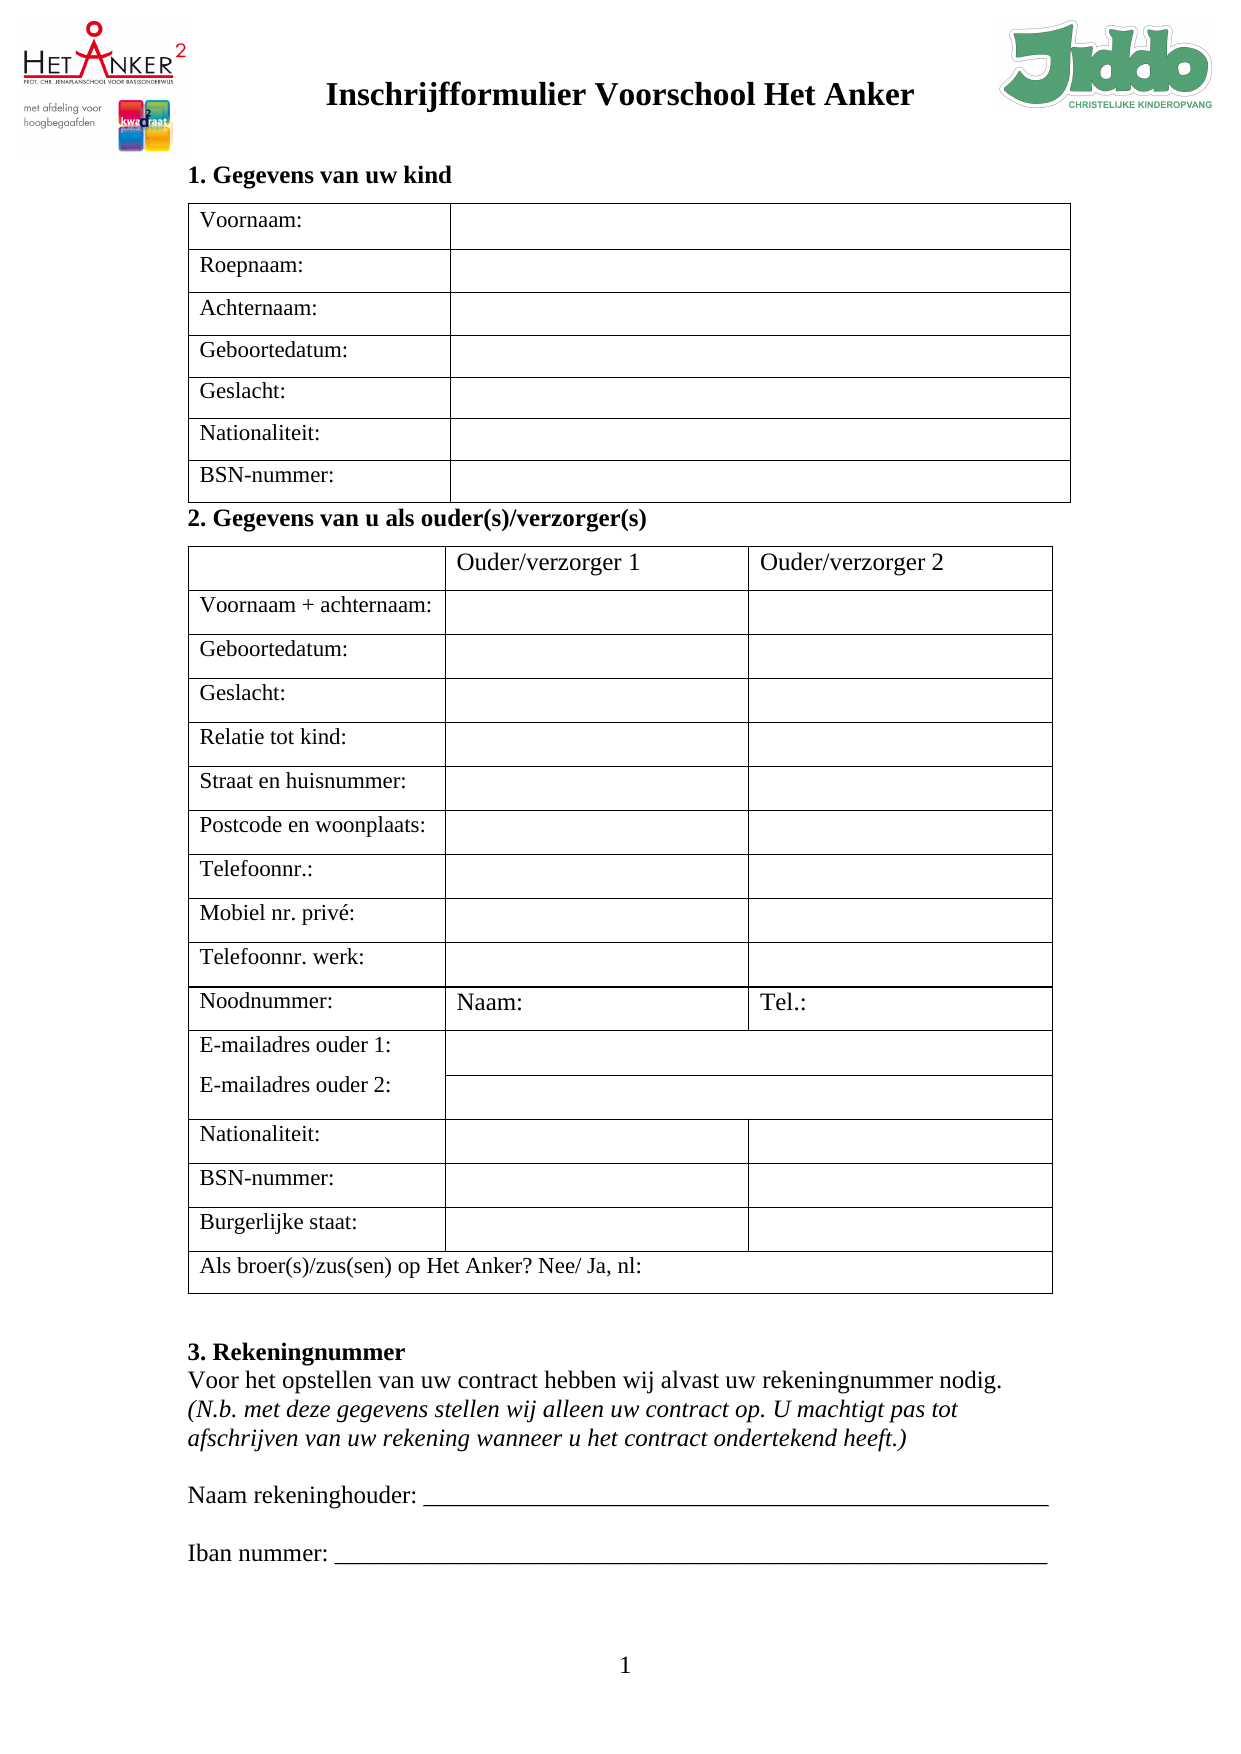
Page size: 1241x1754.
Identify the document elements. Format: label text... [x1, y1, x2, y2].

table_cell [749, 591, 1052, 634]
table_cell [749, 855, 1052, 898]
table_cell [446, 1031, 1052, 1074]
table_cell [446, 855, 748, 898]
table_cell [451, 461, 1070, 502]
table_header Voornaam: [189, 204, 450, 249]
table_cell Relatie tot kind: [189, 723, 445, 766]
text (N.b. met deze gegevens stellen wij alleen uw contract op. U machtigt pas tot afschrijven van uw rekening wanneer u het contract ondertekend heeft.) [187, 1394, 1053, 1452]
table_header [189, 547, 445, 590]
table_cell [749, 1164, 1052, 1207]
table_cell Achternaam: [189, 293, 450, 335]
table_cell Straat en huisnummer: [189, 767, 445, 810]
text Iban nummer: _________________________________________________________ [187, 1538, 1053, 1567]
table_cell Geboortedatum: [189, 336, 450, 377]
table_header Ouder/verzorger 1 [446, 547, 748, 590]
table_cell [749, 1208, 1052, 1251]
table_cell Naam: [446, 988, 748, 1030]
text 3. Rekeningnummer [187, 1337, 1053, 1365]
table_cell BSN-nummer: [189, 461, 450, 502]
picture [21, 18, 188, 154]
text 2. Gegevens van u als ouder(s)/verzorger(s) [187, 503, 1053, 531]
table_cell [446, 635, 748, 678]
table_cell [749, 767, 1052, 810]
text 1. Gegevens van uw kind [187, 160, 1053, 189]
table_cell Nationaliteit: [189, 1120, 445, 1163]
table_cell [446, 679, 748, 722]
table_cell Telefoonnr.: [189, 855, 445, 898]
table_cell [446, 723, 748, 766]
text Voor het opstellen van uw contract hebben wij alvast uw rekeningnummer nodig. [187, 1365, 1053, 1394]
table_cell Geslacht: [189, 679, 445, 722]
table_cell [451, 378, 1070, 418]
table_cell Mobiel nr. privé: [189, 899, 445, 942]
table_cell [446, 1164, 748, 1207]
table_cell [446, 1120, 748, 1163]
table_cell [446, 767, 748, 810]
table_cell Roepnaam: [189, 250, 450, 292]
table_cell Als broer(s)/zus(sen) op Het Anker? Nee/ Ja, nl: [189, 1252, 1052, 1292]
table_cell BSN-nummer: [189, 1164, 445, 1207]
table_header Ouder/verzorger 2 [749, 547, 1052, 590]
table_cell [749, 943, 1052, 986]
table_cell [749, 723, 1052, 766]
table_cell [749, 635, 1052, 678]
table_cell Noodnummer: [189, 988, 445, 1030]
text Naam rekeninghouder: __________________________________________________ [187, 1480, 1053, 1538]
table_cell Geslacht: [189, 378, 450, 418]
table_cell [451, 419, 1070, 460]
table_cell [446, 811, 748, 854]
table_cell [446, 1208, 748, 1251]
table_cell Voornaam + achternaam: [189, 591, 445, 634]
table_cell [446, 591, 748, 634]
table_header [451, 204, 1070, 249]
picture [997, 17, 1214, 112]
table_cell [451, 293, 1070, 335]
table_cell [446, 899, 748, 942]
table_cell E-mailadres ouder 1: E-mailadres ouder 2: [189, 1031, 445, 1118]
table_cell Postcode en woonplaats: [189, 811, 445, 854]
table_cell [749, 1120, 1052, 1163]
table_cell Burgerlijke staat: [189, 1208, 445, 1251]
table_cell Nationaliteit: [189, 419, 450, 460]
table_cell [451, 250, 1070, 292]
table_cell [749, 811, 1052, 854]
table_cell [451, 336, 1070, 377]
table_cell Tel.: [749, 988, 1052, 1030]
table_cell [446, 1076, 1052, 1118]
table_cell Geboortedatum: [189, 635, 445, 678]
table_cell Telefoonnr. werk: [189, 943, 445, 986]
table_cell [749, 899, 1052, 942]
table_cell [446, 943, 748, 986]
table_cell [749, 679, 1052, 722]
